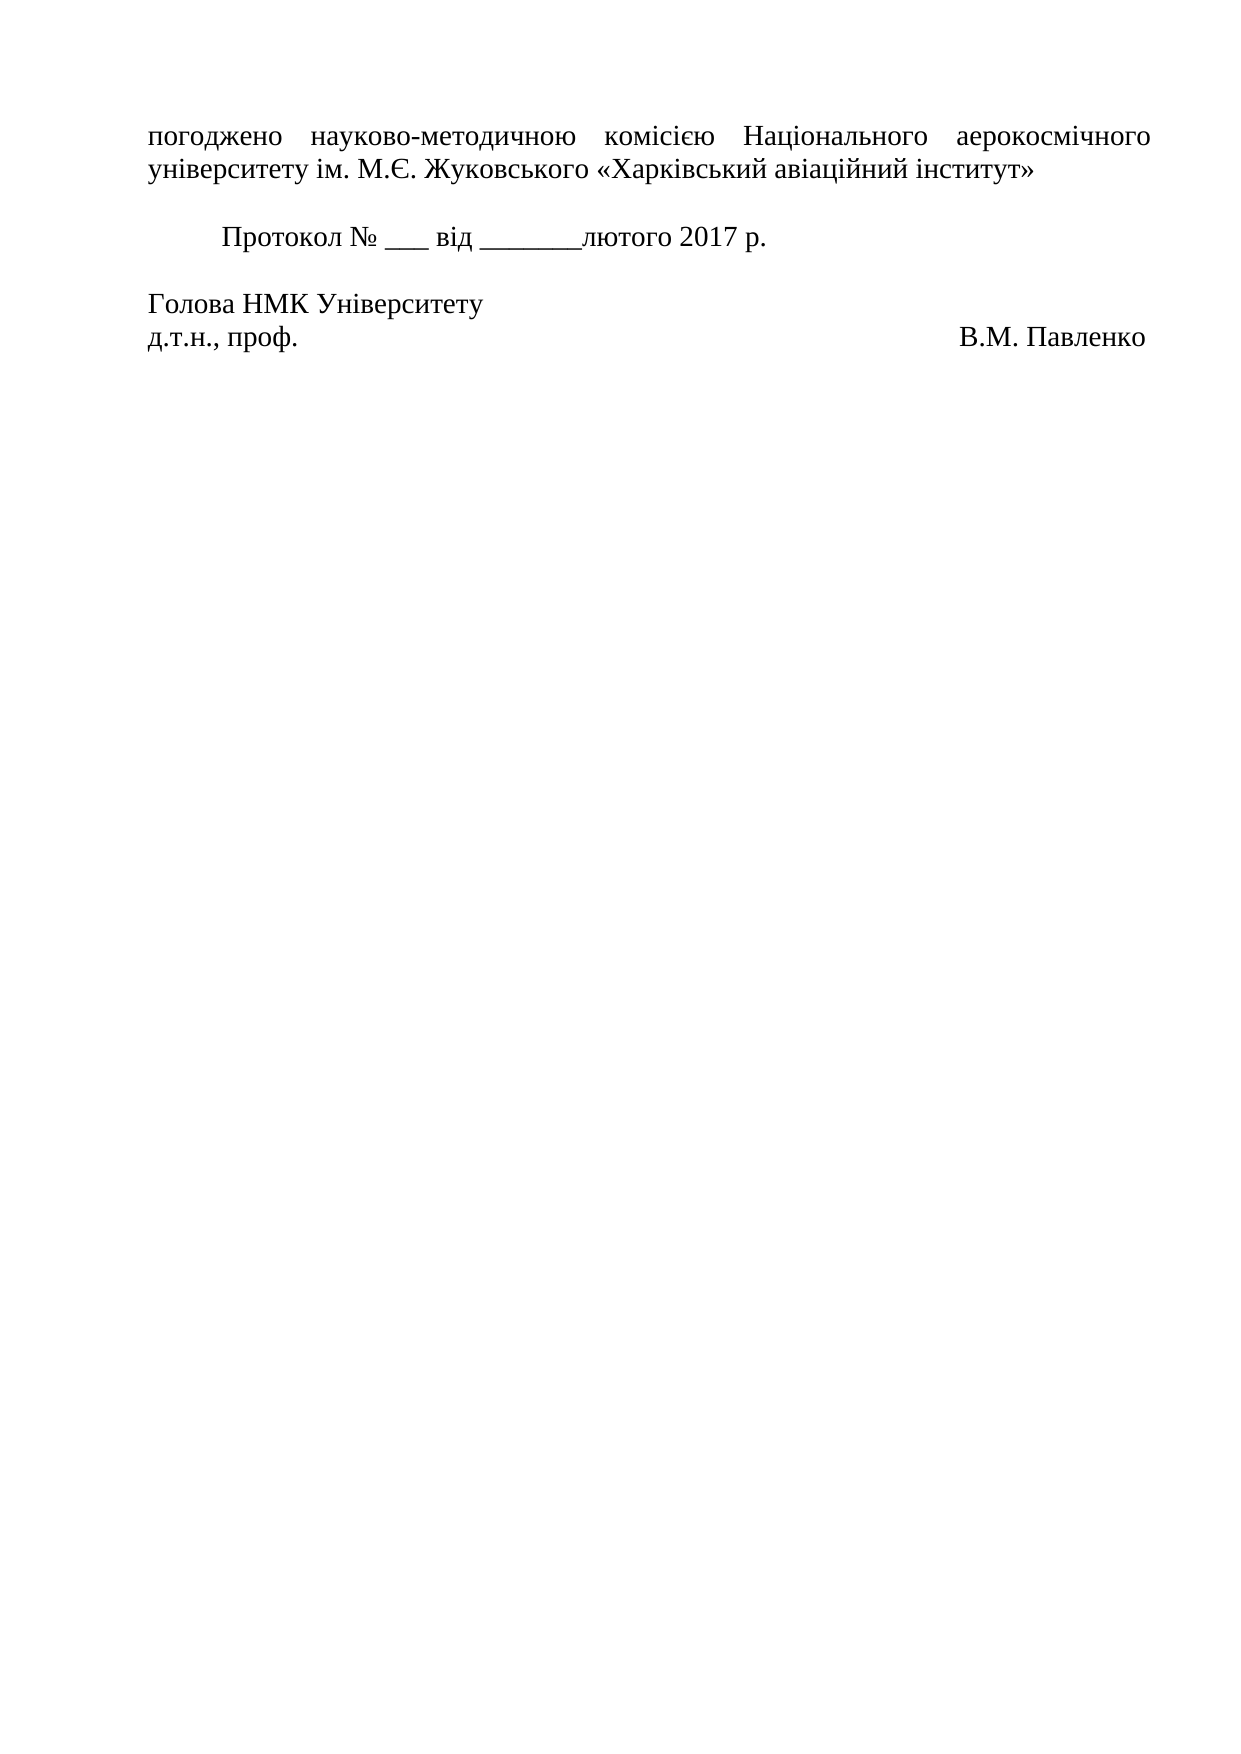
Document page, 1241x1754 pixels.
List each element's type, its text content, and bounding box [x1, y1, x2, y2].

text Протокол № ___ від _______лютого 2017 р. [148, 219, 1152, 252]
text Голова НМК Університету [148, 286, 1152, 319]
text погоджено науково-методичною комісією Національного аерокосмічного університету ім. М.Є. Жуковського «Харківський авіаційний інститут» [148, 118, 1152, 185]
text д.т.н., проф. В.М. Павленко [148, 319, 1152, 353]
